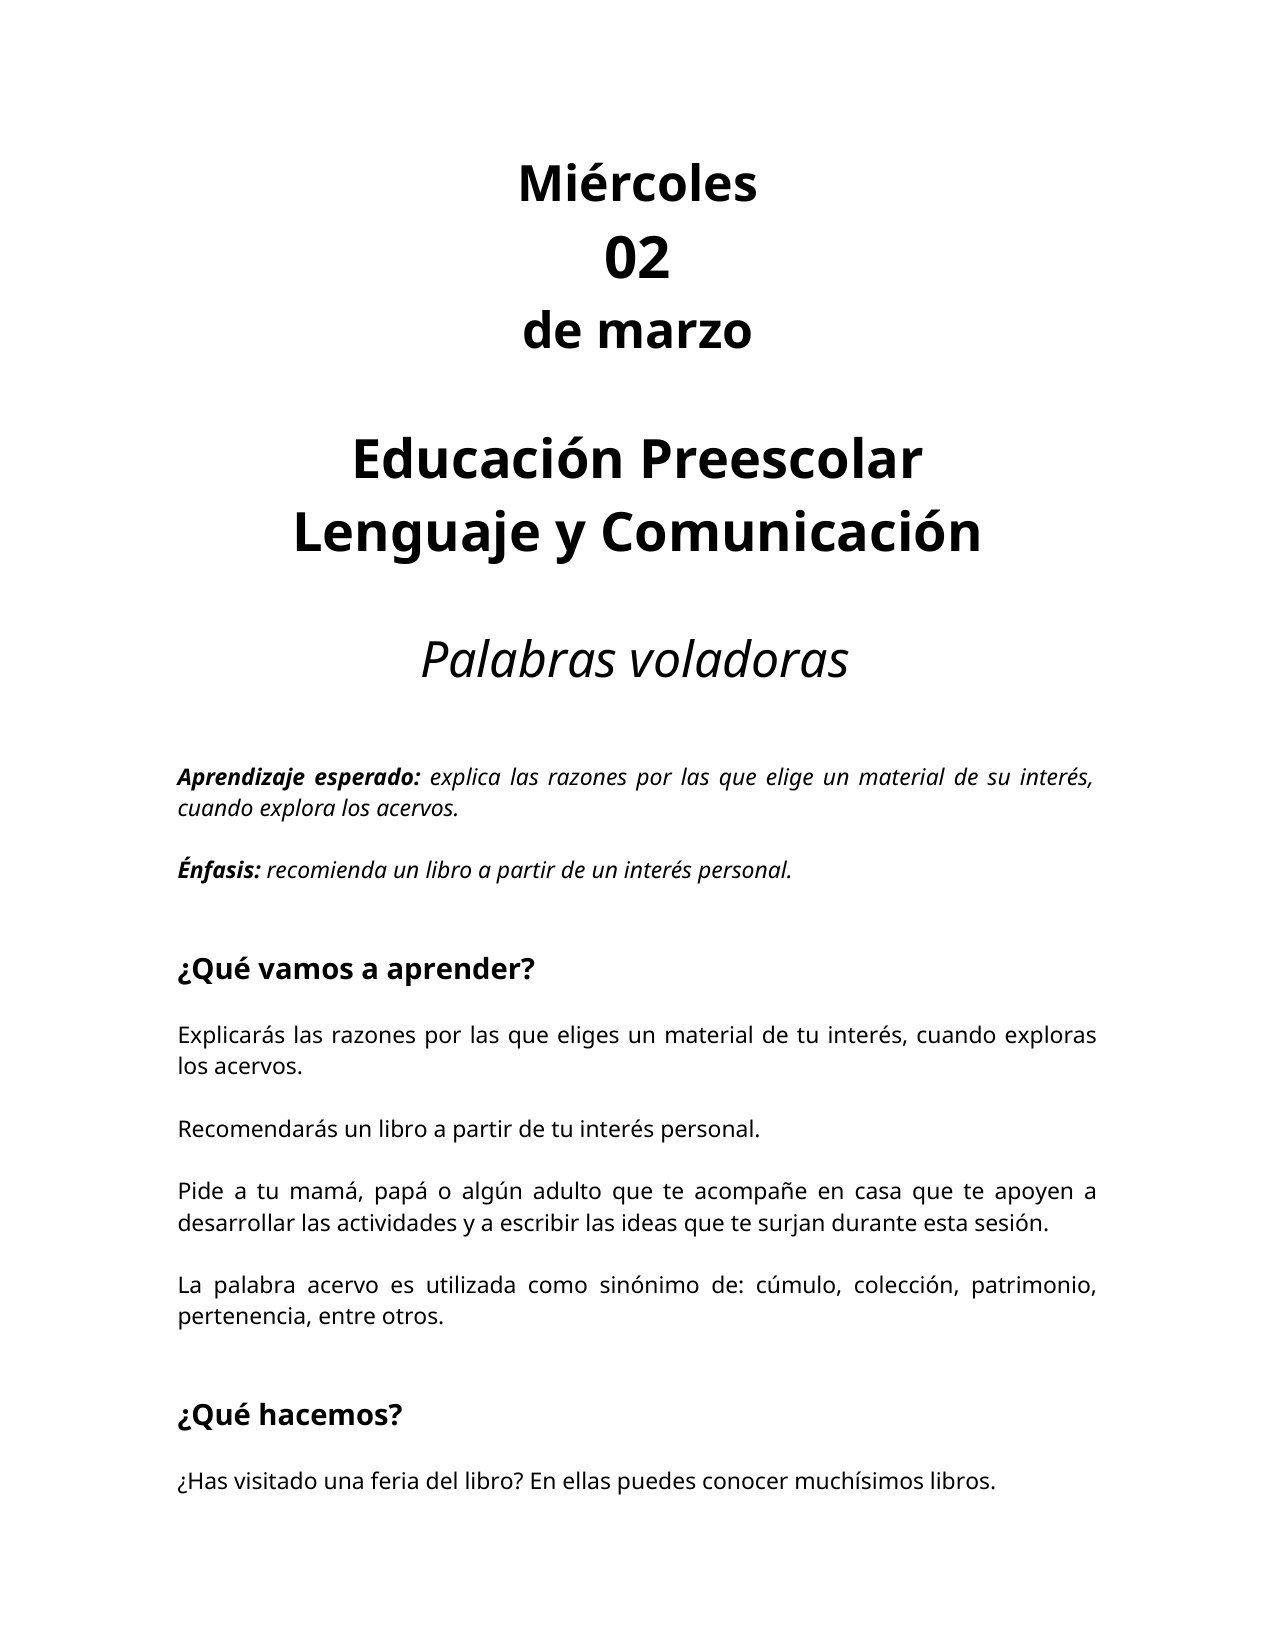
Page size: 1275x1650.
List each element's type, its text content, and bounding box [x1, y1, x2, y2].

text Miércoles [177, 148, 1098, 216]
text Recomendarás un libro a partir de tu interés personal. [177, 1113, 1098, 1144]
text Lenguaje y Comunicación [177, 494, 1098, 568]
text ¿Qué hacemos? [177, 1394, 1098, 1434]
text ¿Has visitado una feria del libro? En ellas puedes conocer muchísimos libros. [177, 1465, 1098, 1496]
text Pide a tu mamá, papá o algún adulto que te acompañe en casa que te apoyen a desarrollar las actividades y a escribir las ideas que te surjan durante esta sesión. [177, 1175, 1098, 1238]
text Énfasis: recomienda un libro a partir de un interés personal. [177, 854, 1098, 886]
text La palabra acervo es utilizada como sinónimo de: cúmulo, colección, patrimonio, pertenencia, entre otros. [177, 1269, 1098, 1332]
text Palabras voladoras [177, 624, 1098, 692]
text Educación Preescolar [177, 420, 1098, 494]
text Aprendizaje esperado: explica las razones por las que elige un material de su interés, cuando explora los acervos. [177, 761, 1098, 823]
text Explicarás las razones por las que eliges un material de tu interés, cuando exploras los acervos. [177, 1019, 1098, 1082]
text ¿Qué vamos a aprender? [177, 948, 1098, 988]
text 02 [177, 216, 1098, 295]
text de marzo [177, 295, 1098, 363]
